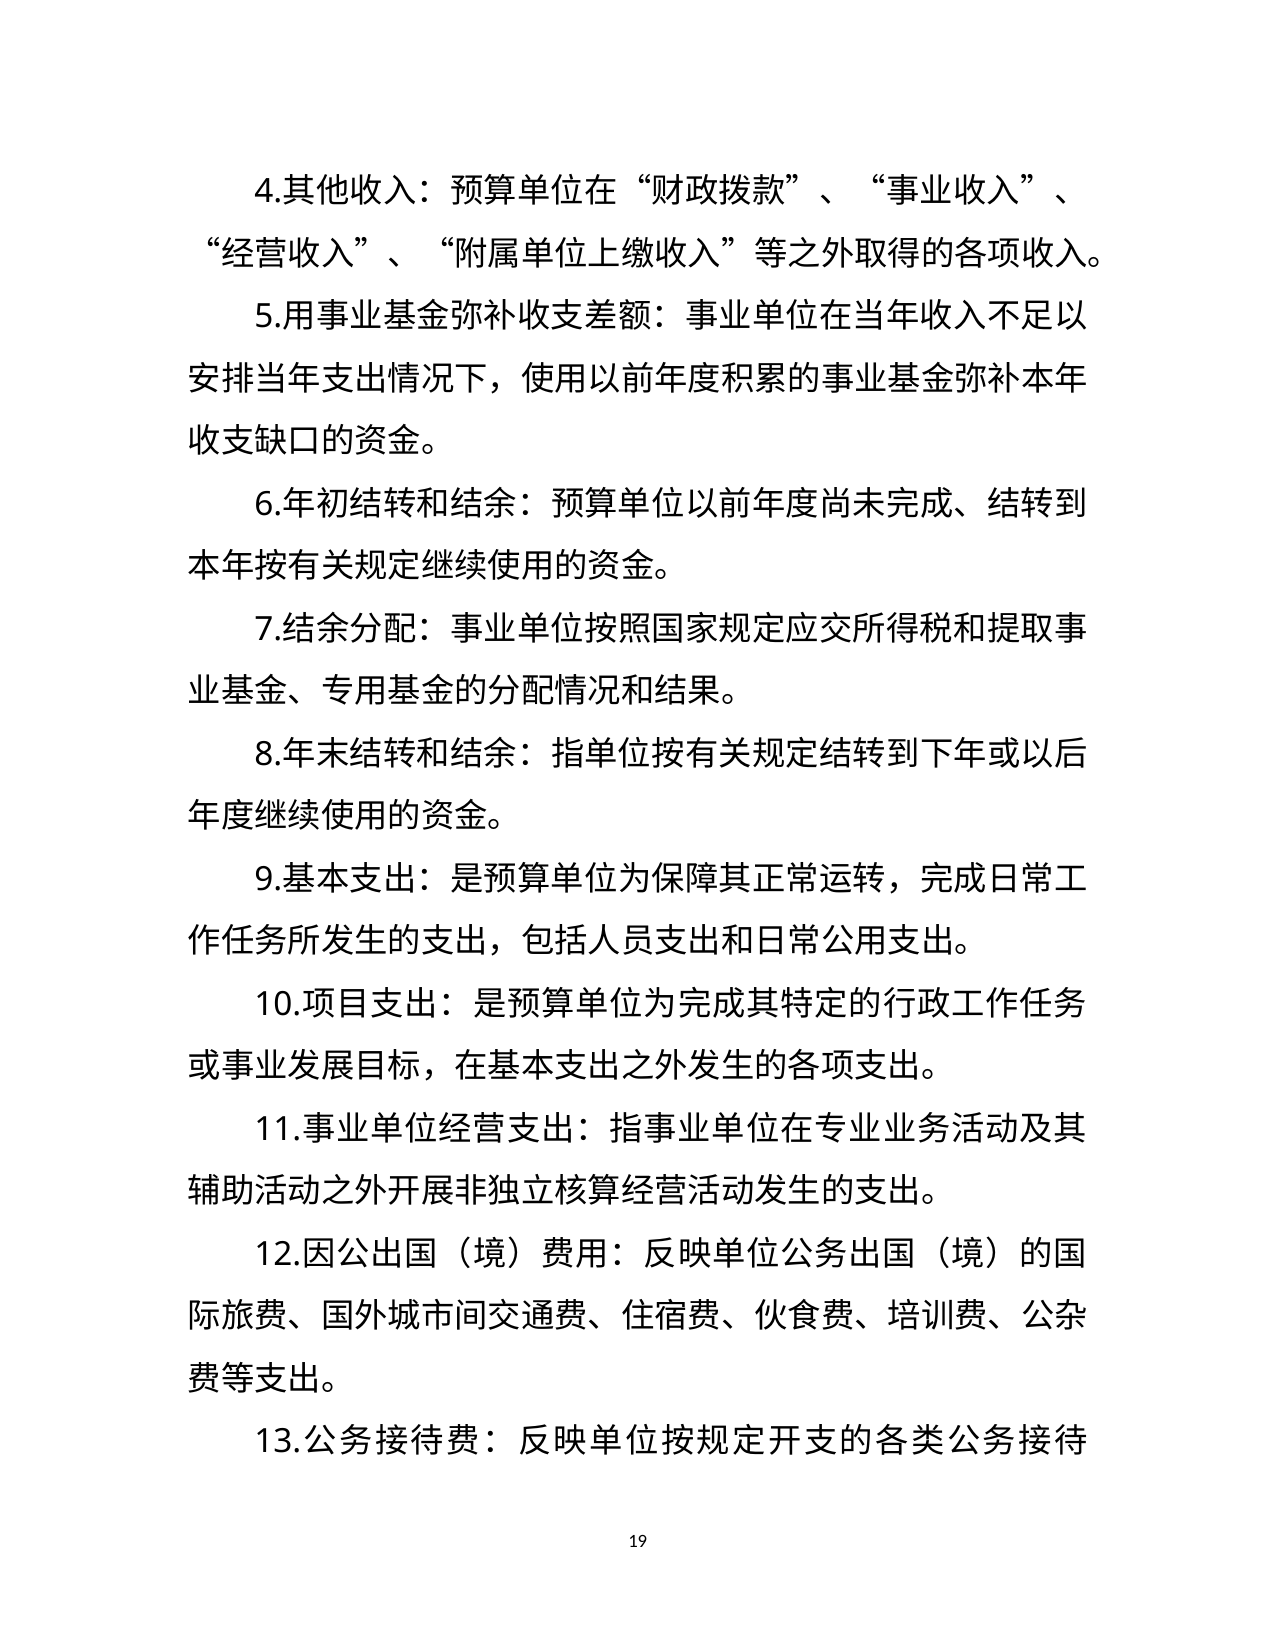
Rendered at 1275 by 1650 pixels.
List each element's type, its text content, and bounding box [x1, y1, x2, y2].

text 10.项目支出：是预算单位为完成其特定的行政工作任务或事业发展目标，在基本支出之外发生的各项支出。 [187, 962, 1087, 1087]
text 12.因公出国（境）费用：反映单位公务出国（境）的国际旅费、国外城市间交通费、住宿费、伙食费、培训费、公杂费等支出。 [187, 1212, 1087, 1400]
text 8.年末结转和结余：指单位按有关规定结转到下年或以后年度继续使用的资金。 [187, 712, 1087, 837]
text 7.结余分配：事业单位按照国家规定应交所得税和提取事业基金、专用基金的分配情况和结果。 [187, 587, 1087, 712]
text 9.基本支出：是预算单位为保障其正常运转，完成日常工作任务所发生的支出，包括人员支出和日常公用支出。 [187, 837, 1087, 962]
text 4.其他收入：预算单位在“财政拨款”、“事业收入”、“经营收入”、“附属单位上缴收入”等之外取得的各项收入。 [187, 150, 1087, 275]
text 5.用事业基金弥补收支差额：事业单位在当年收入不足以安排当年支出情况下，使用以前年度积累的事业基金弥补本年收支缺口的资金。 [187, 275, 1087, 462]
text 11.事业单位经营支出：指事业单位在专业业务活动及其辅助活动之外开展非独立核算经营活动发生的支出。 [187, 1087, 1087, 1212]
text 6.年初结转和结余：预算单位以前年度尚未完成、结转到本年按有关规定继续使用的资金。 [187, 462, 1087, 587]
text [187, 1400, 1087, 1462]
